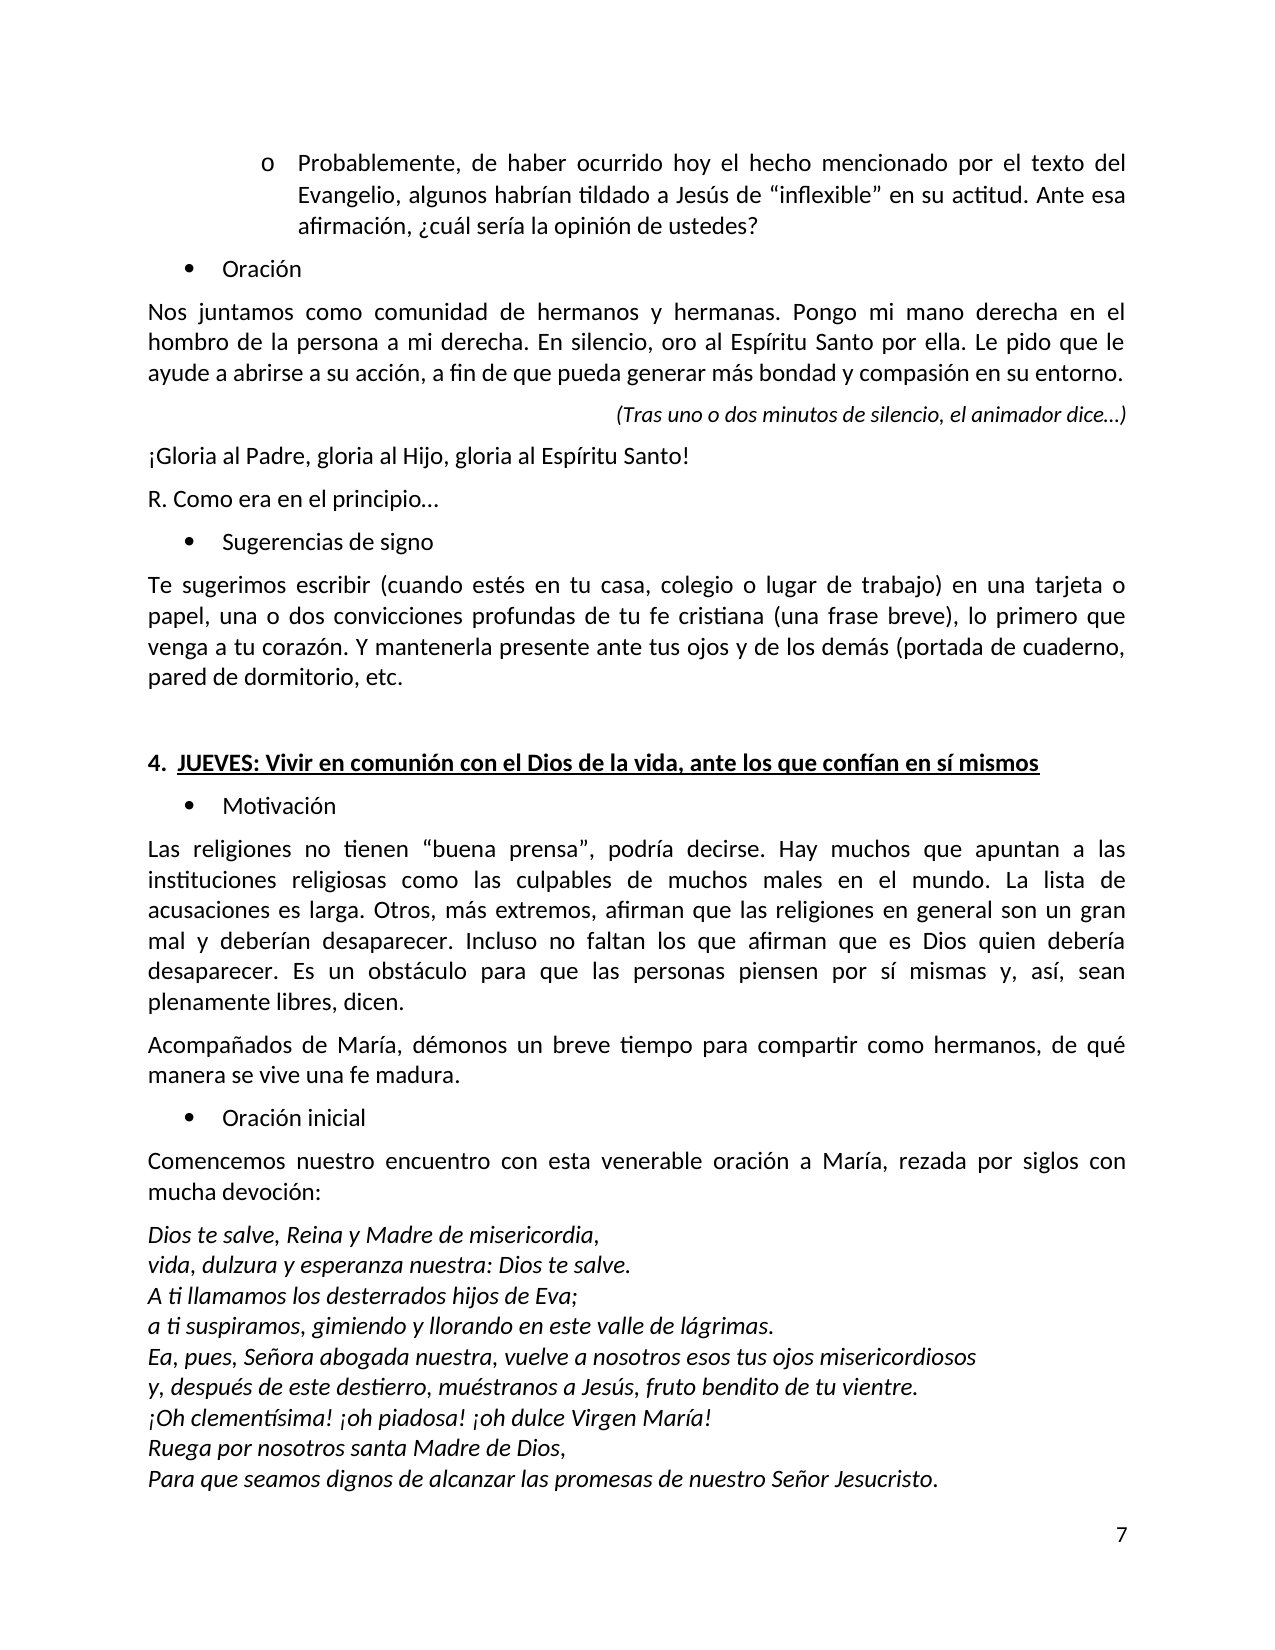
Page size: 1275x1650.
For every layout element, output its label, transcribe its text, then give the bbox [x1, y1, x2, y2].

list Motivación [185, 790, 1127, 821]
text Para que seamos dignos de alcanzar las promesas de nuestro Señor Jesucristo. [148, 1463, 1127, 1494]
text vida, dulzura y esperanza nuestra: Dios te salve. [148, 1249, 1127, 1280]
text Ruega por nosotros santa Madre de Dios, [148, 1433, 1127, 1463]
text Te sugerimos escribir (cuando estés en tu casa, colegio o lugar de trabajo) en una tarjeta o papel, una o dos convicciones profundas de tu fe cristiana (una frase breve), lo primero que venga a tu corazón. Y mantenerla presente ante tus ojos y de los demás (portada de cuaderno, pared de dormitorio, etc. [148, 569, 1127, 692]
text y, después de este destierro, muéstranos a Jesús, fruto bendito de tu vientre. [148, 1372, 1127, 1402]
text a ti suspiramos, gimiendo y llorando en este valle de lágrimas. [148, 1311, 1127, 1341]
list JUEVES: Vivir en comunión con el Dios de la vida, ante los que confían en sí mismos [148, 747, 1127, 778]
text Acompañados de María, démonos un breve tiempo para compartir como hermanos, de qué manera se vive una fe madura. [148, 1029, 1127, 1090]
text ¡Oh clementísima! ¡oh piadosa! ¡oh dulce Virgen María! [148, 1402, 1127, 1433]
text A ti llamamos los desterrados hijos de Eva; [148, 1280, 1127, 1311]
text Dios te salve, Reina y Madre de misericordia, [148, 1219, 1127, 1249]
text Nos juntamos como comunidad de hermanos y hermanas. Pongo mi mano derecha en el hombro de la persona a mi derecha. En silencio, oro al Espíritu Santo por ella. Le pido que le ayude a abrirse a su acción, a fin de que pueda generar más bondad y compasión en su entorno. [148, 296, 1127, 387]
text R. Como era en el principio… [148, 483, 1127, 514]
list Oración inicial [185, 1102, 1127, 1133]
list Oración [185, 253, 1127, 283]
list Sugerencias de signo [185, 527, 1127, 557]
text ¡Gloria al Padre, gloria al Hijo, gloria al Espíritu Santo! [148, 441, 1127, 471]
text Las religiones no tienen “buena prensa”, podría decirse. Hay muchos que apuntan a las instituciones religiosas como las culpables de muchos males en el mundo. La lista de acusaciones es larga. Otros, más extremos, afirman que las religiones en general son un gran mal y deberían desaparecer. Incluso no faltan los que afirman que es Dios quien debería desaparecer. Es un obstáculo para que las personas piensen por sí mismas y, así, sean plenamente libres, dicen. [148, 833, 1127, 1016]
text Comencemos nuestro encuentro con esta venerable oración a María, rezada por siglos con mucha devoción: [148, 1145, 1127, 1206]
text Ea, pues, Señora abogada nuestra, vuelve a nosotros esos tus ojos misericordiosos [148, 1341, 1127, 1372]
text (Tras uno o dos minutos de silencio, el animador dice…) [148, 400, 1127, 428]
list Probablemente, de haber ocurrido hoy el hecho mencionado por el texto del Evangelio, algunos habrían tildado a Jesús de “inflexible” en su actitud. Ante esa afirmación, ¿cuál sería la opinión de ustedes? [260, 148, 1127, 240]
